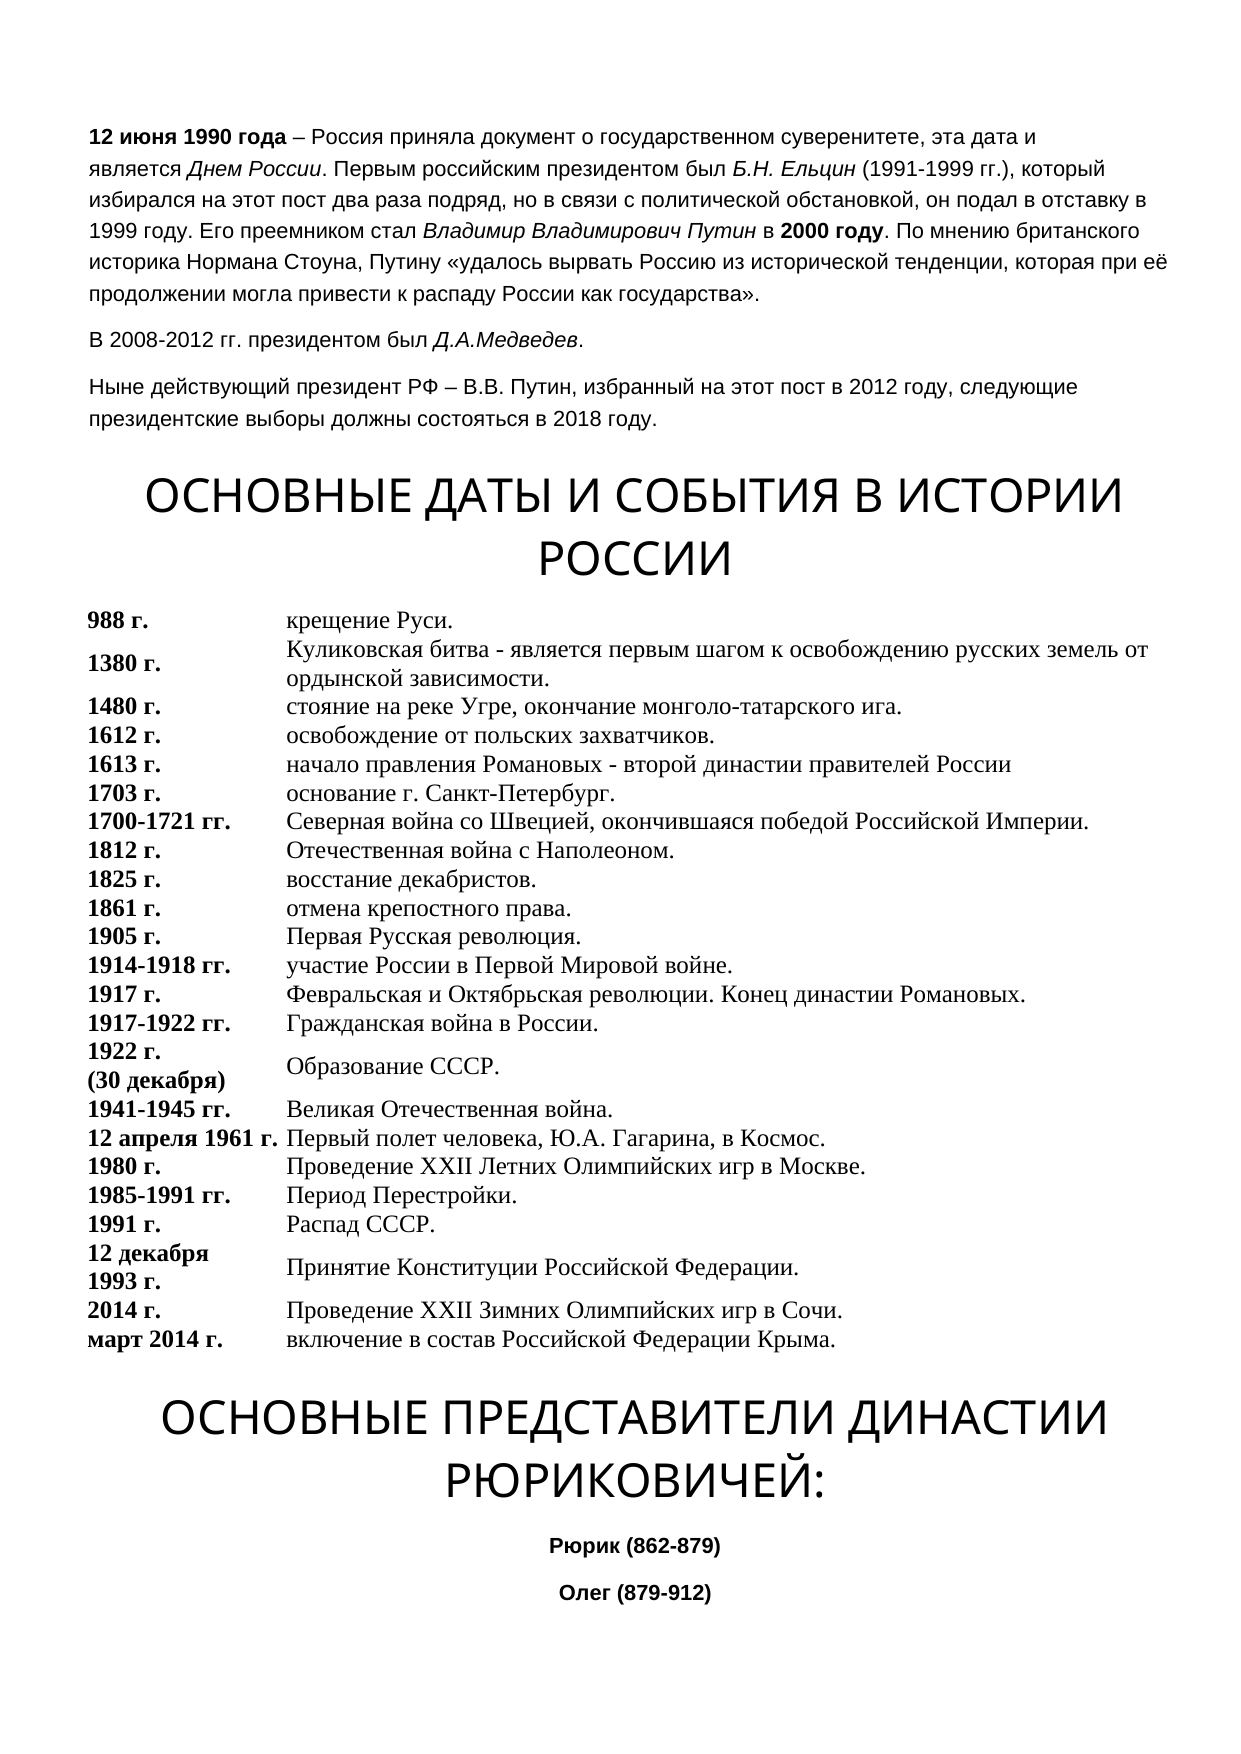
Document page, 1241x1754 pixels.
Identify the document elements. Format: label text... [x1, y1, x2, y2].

table_cell 1612 г. [87, 720, 286, 749]
table_cell 1985-1991 гг. [87, 1180, 286, 1209]
table_cell стояние на реке Угре, окончание монголо-татарского ига. [286, 691, 1180, 720]
table_cell Февральская и Октябрьская революции. Конец династии Романовых. [286, 979, 1180, 1008]
text ОСНОВНЫЕ ПРЕДСТАВИТЕЛИ ДИНАСТИИ РЮРИКОВИЧЕЙ: [89, 1384, 1181, 1512]
table_cell 12 апреля 1961 г. [87, 1123, 286, 1151]
text ОСНОВНЫЕ ДАТЫ И СОБЫТИЯ В ИСТОРИИ РОССИИ [89, 462, 1181, 589]
table_header крещение Руси. [286, 605, 1180, 634]
table_cell 1703 г. [87, 778, 286, 806]
table_cell Распад СССР. [286, 1209, 1180, 1238]
table_cell 1812 г. [87, 835, 286, 864]
table_cell 1905 г. [87, 921, 286, 950]
table_cell 1991 г. [87, 1209, 286, 1238]
table_cell Принятие Конституции Российской Федерации. [286, 1238, 1180, 1295]
table_cell 1917 г. [87, 979, 286, 1008]
table_cell начало правления Романовых - второй династии правителей России [286, 749, 1180, 778]
table_cell 1980 г. [87, 1151, 286, 1180]
table_cell участие России в Первой Мировой войне. [286, 950, 1180, 979]
table_cell 2014 г. [87, 1295, 286, 1324]
table_cell Проведение XXII Зимних Олимпийских игр в Сочи. [286, 1295, 1180, 1324]
table_cell 12 декабря 1993 г. [87, 1238, 286, 1295]
table_cell Отечественная война с Наполеоном. [286, 835, 1180, 864]
text 12 июня 1990 года – Россия приняла документ о государственном суверенитете, эта дата и является Днем России. Первым российским президентом был Б.Н. Ельцин (1991-1999 гг.), который избирался на этот пост два раза подряд, но в связи с политической обстановкой, он подал в отставку в 1999 году. Его преемником стал Владимир Владимирович Путин в 2000 году. По мнению британского историка Нормана Стоуна, Путину «удалось вырвать Россию из исторической тенденции, которая при её продолжении могла привести к распаду России как государства». [89, 118, 1181, 306]
text Рюрик (862-879) [89, 1527, 1181, 1558]
table_cell Гражданская война в России. [286, 1008, 1180, 1036]
table_cell 1917-1922 гг. [87, 1008, 286, 1036]
table_cell 1480 г. [87, 691, 286, 720]
table_cell Великая Отечественная война. [286, 1094, 1180, 1123]
table_cell освобождение от польских захватчиков. [286, 720, 1180, 749]
table_cell Проведение XXII Летних Олимпийских игр в Москве. [286, 1151, 1180, 1180]
table_cell 1941-1945 гг. [87, 1094, 286, 1123]
table_cell Первая Русская революция. [286, 921, 1180, 950]
table_cell 1922 г. (30 декабря) [87, 1036, 286, 1094]
table_cell Первый полет человека, Ю.А. Гагарина, в Космос. [286, 1123, 1180, 1151]
table_cell 1613 г. [87, 749, 286, 778]
table_cell 1380 г. [87, 634, 286, 691]
table_cell 1861 г. [87, 893, 286, 921]
text Олег (879-912) [89, 1574, 1181, 1605]
table_cell 1825 г. [87, 864, 286, 893]
table_header 988 г. [87, 605, 286, 634]
table_cell включение в состав Российской Федерации Крыма. [286, 1324, 1180, 1353]
table_cell 1700-1721 гг. [87, 806, 286, 835]
table_cell Период Перестройки. [286, 1180, 1180, 1209]
table_cell Северная война со Швецией, окончившаяся победой Российской Империи. [286, 806, 1180, 835]
text В 2008-2012 гг. президентом был Д.А.Медведев. [89, 321, 1181, 352]
table_cell март 2014 г. [87, 1324, 286, 1353]
table_cell основание г. Санкт-Петербург. [286, 778, 1180, 806]
text Ныне действующий президент РФ – В.В. Путин, избранный на этот пост в 2012 году, следующие президентские выборы должны состояться в 2018 году. [89, 368, 1181, 431]
table_cell Образование СССР. [286, 1036, 1180, 1094]
table_cell Куликовская битва - является первым шагом к освобождению русских земель от ордынской зависимости. [286, 634, 1180, 691]
table_cell 1914-1918 гг. [87, 950, 286, 979]
table_cell отмена крепостного права. [286, 893, 1180, 921]
table_cell восстание декабристов. [286, 864, 1180, 893]
